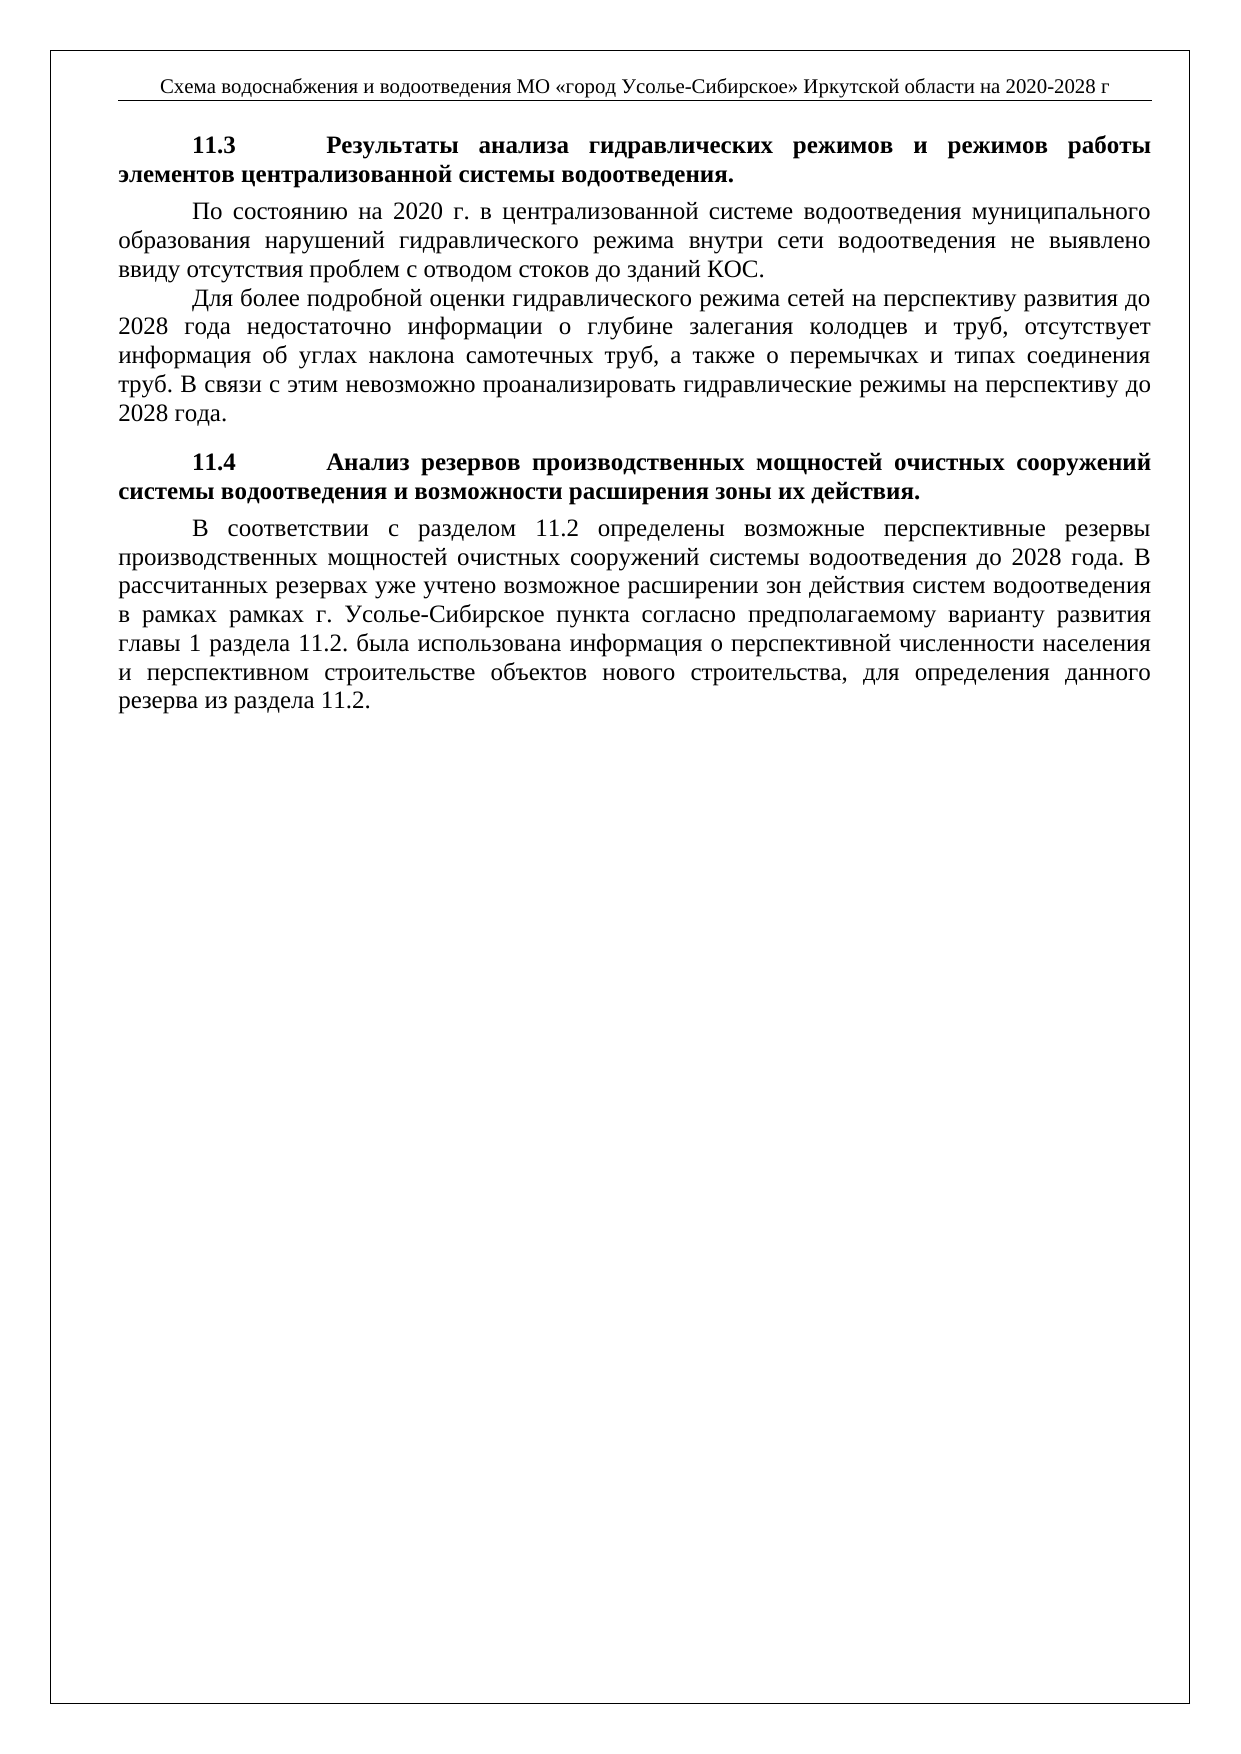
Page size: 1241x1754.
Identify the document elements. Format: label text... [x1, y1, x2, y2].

subtitle Результаты анализа гидравлических режимов и режимов работы элементов централизованной системы водоотведения. [118, 131, 1152, 188]
text Для более подробной оценки гидравлического режима сетей на перспективу развития до 2028 года недостаточно информации о глубине залегания колодцев и труб, отсутствует информация об углах наклона самотечных труб, а также о перемычках и типах соединения труб. В связи с этим невозможно проанализировать гидравлические режимы на перспективу до 2028 года. [118, 283, 1152, 426]
text В соответствии с разделом 11.2 определены возможные перспективные резервы производственных мощностей очистных сооружений системы водоотведения до 2028 года. В рассчитанных резервах уже учтено возможное расширении зон действия систем водоотведения в рамках рамках г. Усолье-Сибирское пункта согласно предполагаемому варианту развития главы 1 раздела 11.2. была использована информация о перспективной численности населения и перспективном строительстве объектов нового строительства, для определения данного резерва из раздела 11.2. [118, 513, 1152, 714]
subtitle Анализ резервов производственных мощностей очистных сооружений системы водоотведения и возможности расширения зоны их действия. [118, 447, 1152, 505]
text По состоянию на 2020 г. в централизованной системе водоотведения муниципального образования нарушений гидравлического режима внутри сети водоотведения не выявлено ввиду отсутствия проблем с отводом стоков до зданий КОС. [118, 196, 1152, 283]
